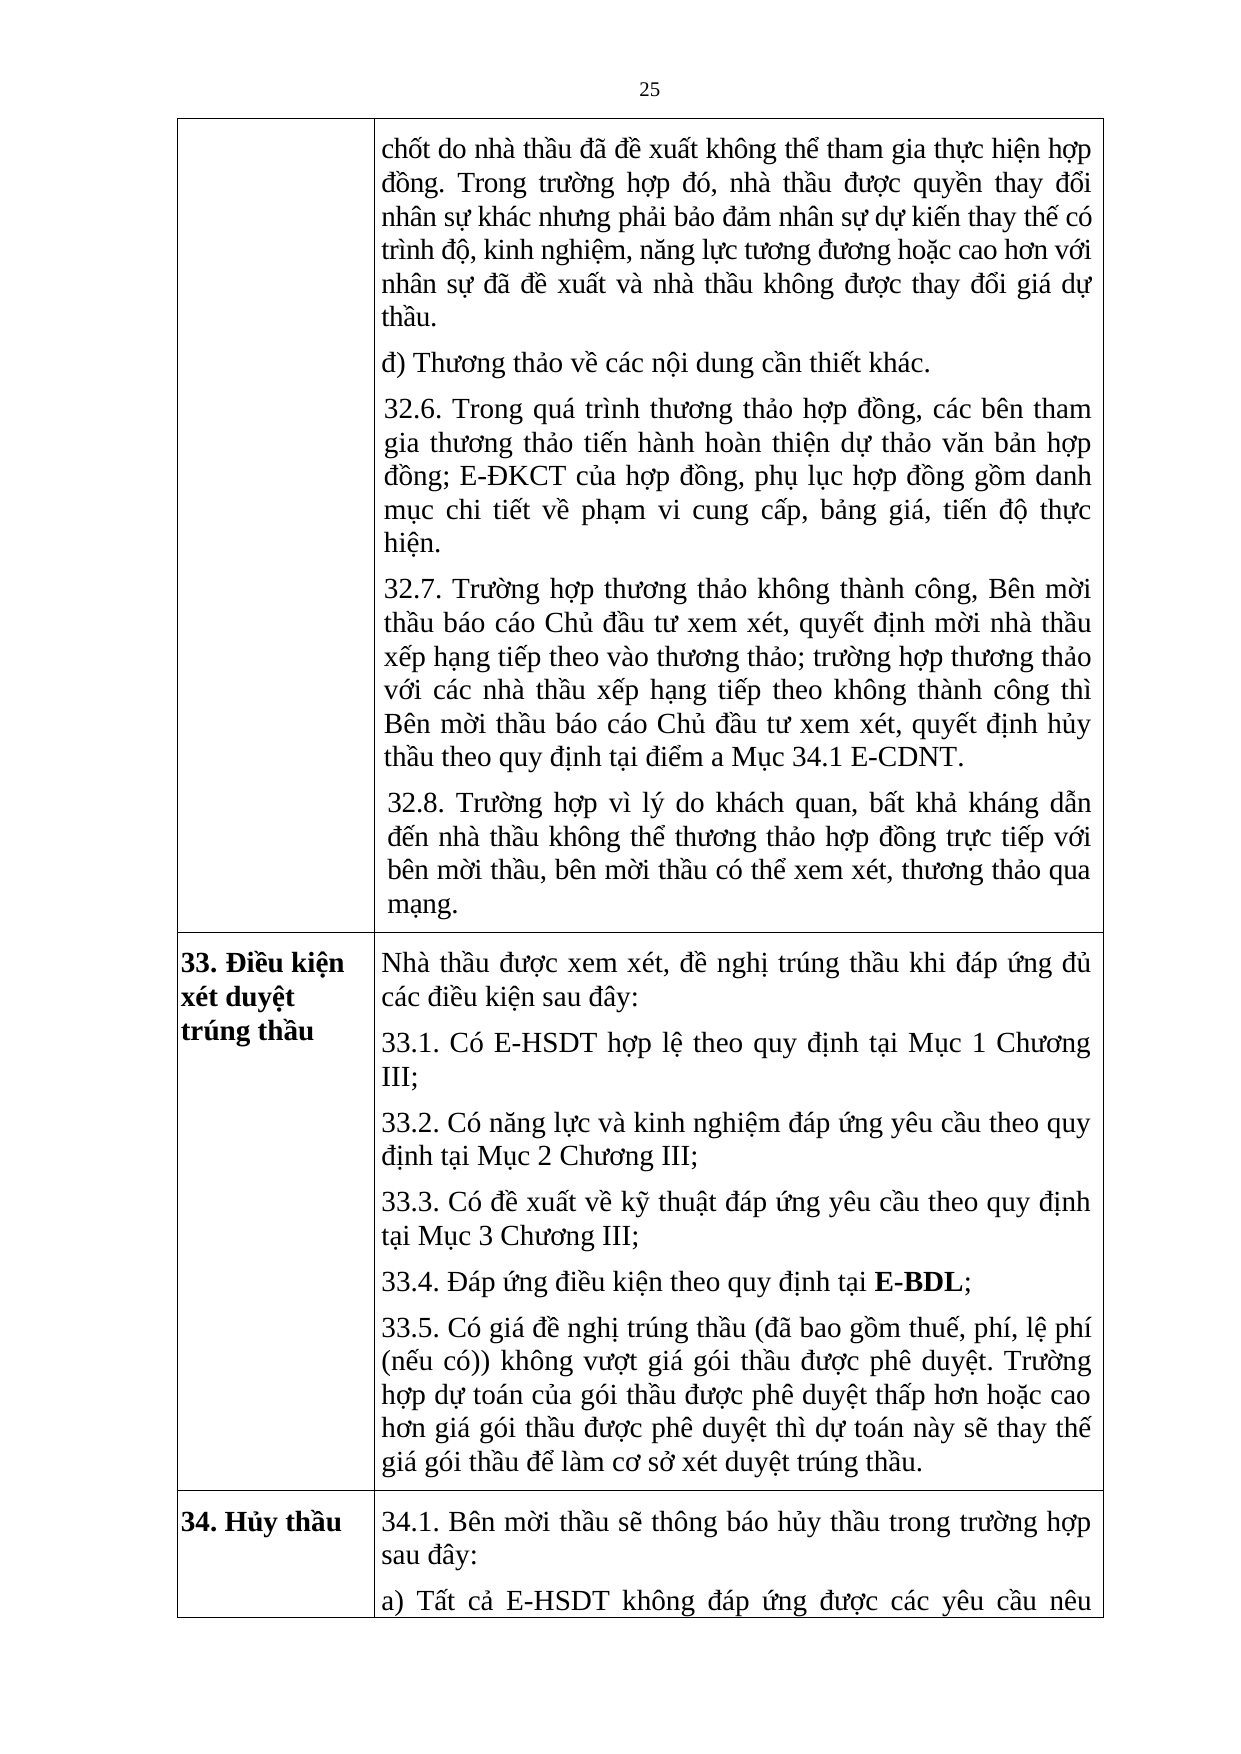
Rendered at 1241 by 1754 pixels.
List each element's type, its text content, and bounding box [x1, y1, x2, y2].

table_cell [375, 1491, 1103, 1617]
table_cell 33. Điều kiện xét duyệt trúng thầu [178, 933, 374, 1490]
table_cell Nhà thầu được xem xét, đề nghị trúng thầu khi đáp ứng đủ các điều kiện sau đây: 33.1. Có E-HSDT hợp lệ theo quy định tại Mục 1 Chương III; 33.2. Có năng lực và kinh nghiệm đáp ứng yêu cầu theo quy định tại Mục 2 Chương III; 33.3. Có đề xuất về kỹ thuật đáp ứng yêu cầu theo quy định tại Mục 3 Chương III; 33.4. Đáp ứng điều kiện theo quy định tại E-BDL; 33.5. Có giá đề nghị trúng thầu (đã bao gồm thuế, phí, lệ phí (nếu có)) không vượt giá gói thầu được phê duyệt. Trường hợp dự toán của gói thầu được phê duyệt thấp hơn hoặc cao hơn giá gói thầu được phê duyệt thì dự toán này sẽ thay thế giá gói thầu để làm cơ sở xét duyệt trúng thầu. [375, 933, 1103, 1490]
table_cell 34. Hủy thầu [178, 1491, 374, 1617]
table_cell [178, 119, 374, 932]
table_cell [375, 119, 1103, 932]
